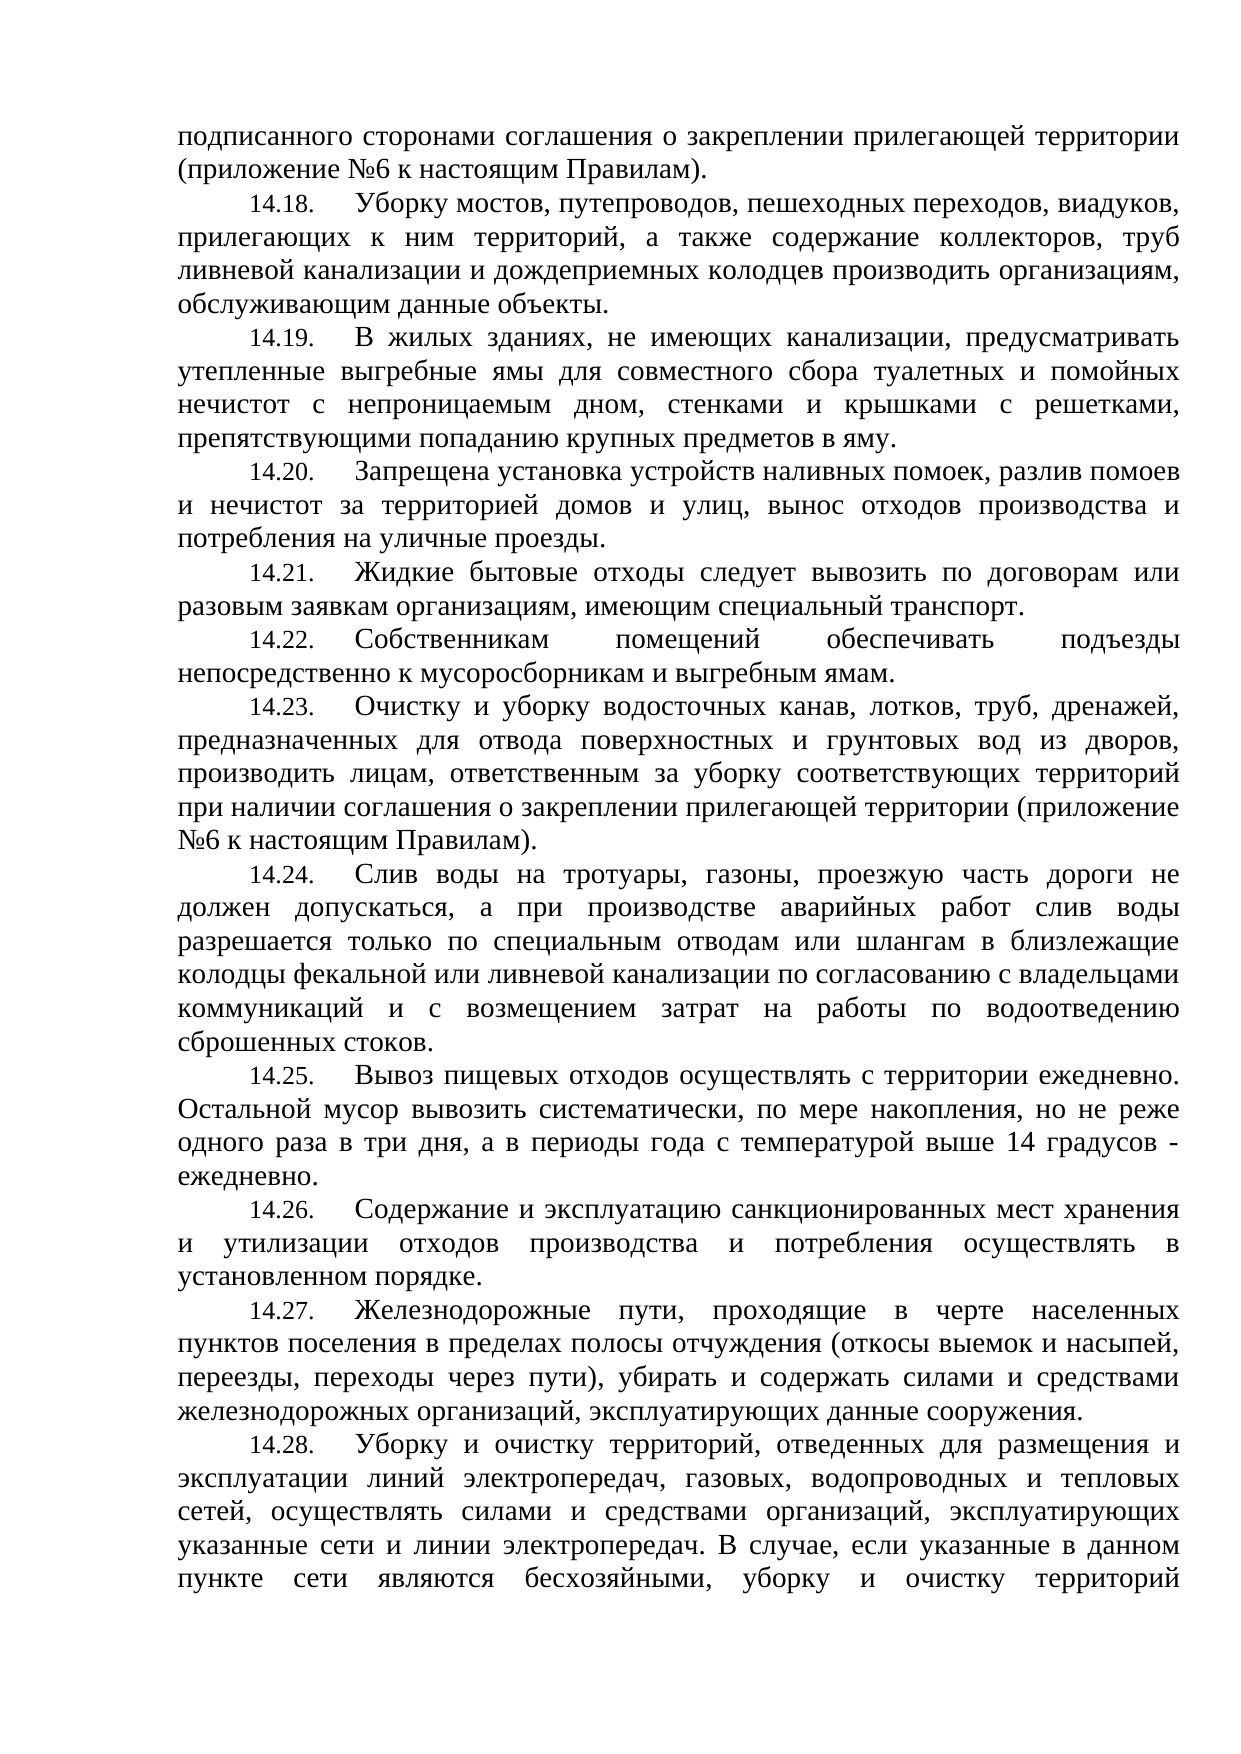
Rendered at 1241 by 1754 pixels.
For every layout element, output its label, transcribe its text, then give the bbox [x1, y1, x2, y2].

list Очистку и уборку водосточных канав, лотков, труб, дренажей, предназначенных для отвода поверхностных и грунтовых вод из дворов, производить лицам, ответственным за уборку соответствующих территорий при наличии соглашения о закреплении прилегающей территории (приложение №6 к настоящим Правилам). [177, 688, 1181, 856]
list Собственникам помещений обеспечивать подъезды непосредственно к мусоросборникам и выгребным ямам. [177, 621, 1181, 688]
list Слив воды на тротуары, газоны, проезжую часть дороги не должен допускаться, а при производстве аварийных работ слив воды разрешается только по специальным отводам или шлангам в близлежащие колодцы фекальной или ливневой канализации по согласованию с владельцами коммуникаций и с возмещением затрат на работы по водоотведению сброшенных стоков. [177, 856, 1181, 1057]
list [177, 118, 1181, 185]
list Уборку мостов, путепроводов, пешеходных переходов, виадуков, прилегающих к ним территорий, а также содержание коллекторов, труб ливневой канализации и дождеприемных колодцев производить организациям, обслуживающим данные объекты. [177, 185, 1181, 319]
list Жидкие бытовые отходы следует вывозить по договорам или разовым заявкам организациям, имеющим специальный транспорт. [177, 554, 1181, 621]
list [177, 1426, 1181, 1594]
list В жилых зданиях, не имеющих канализации, предусматривать утепленные выгребные ямы для совместного сбора туалетных и помойных нечистот с непроницаемым дном, стенками и крышками с решетками, препятствующими попаданию крупных предметов в яму. [177, 319, 1181, 453]
list Железнодорожные пути, проходящие в черте населенных пунктов поселения в пределах полосы отчуждения (откосы выемок и насыпей, переезды, переходы через пути), убирать и содержать силами и средствами железнодорожных организаций, эксплуатирующих данные сооружения. [177, 1292, 1181, 1426]
list Вывоз пищевых отходов осуществлять с территории ежедневно. Остальной мусор вывозить систематически, по мере накопления, но не реже одного раза в три дня, а в периоды года с температурой выше 14 градусов - ежедневно. [177, 1057, 1181, 1191]
list Содержание и эксплуатацию санкционированных мест хранения и утилизации отходов производства и потребления осуществлять в установленном порядке. [177, 1191, 1181, 1292]
list Запрещена установка устройств наливных помоек, разлив помоев и нечистот за территорией домов и улиц, вынос отходов производства и потребления на уличные проезды. [177, 453, 1181, 554]
